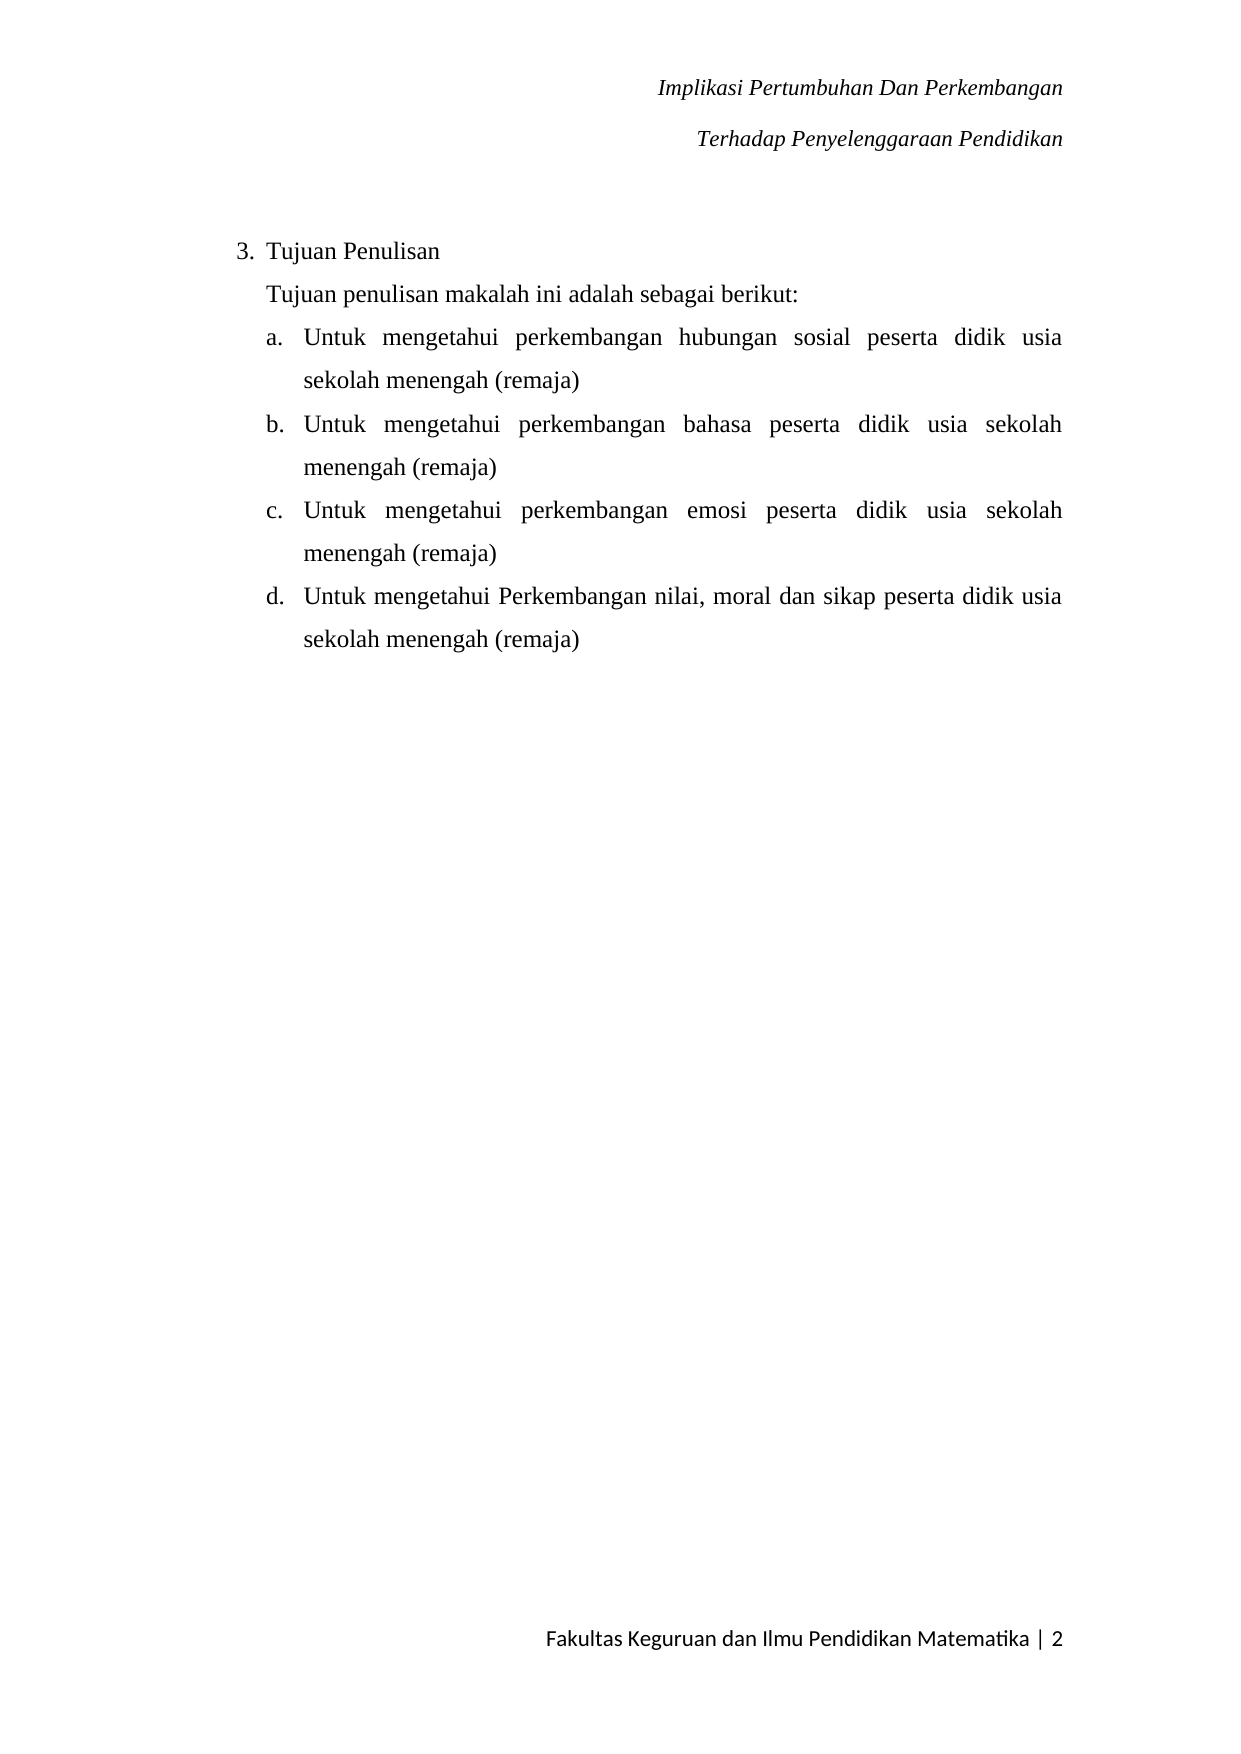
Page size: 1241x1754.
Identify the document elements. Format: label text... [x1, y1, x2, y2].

list Untuk mengetahui perkembangan emosi peserta didik usia sekolah menengah (remaja) [266, 495, 1063, 567]
list Tujuan penulisan makalah ini adalah sebagai berikut: [266, 279, 1063, 308]
list Untuk mengetahui Perkembangan nilai, moral dan sikap peserta didik usia sekolah menengah (remaja) [266, 581, 1063, 653]
list Untuk mengetahui perkembangan bahasa peserta didik usia sekolah menengah (remaja) [266, 409, 1063, 481]
list Tujuan Penulisan [236, 236, 1063, 265]
list Untuk mengetahui perkembangan hubungan sosial peserta didik usia sekolah menengah (remaja) [266, 322, 1063, 394]
